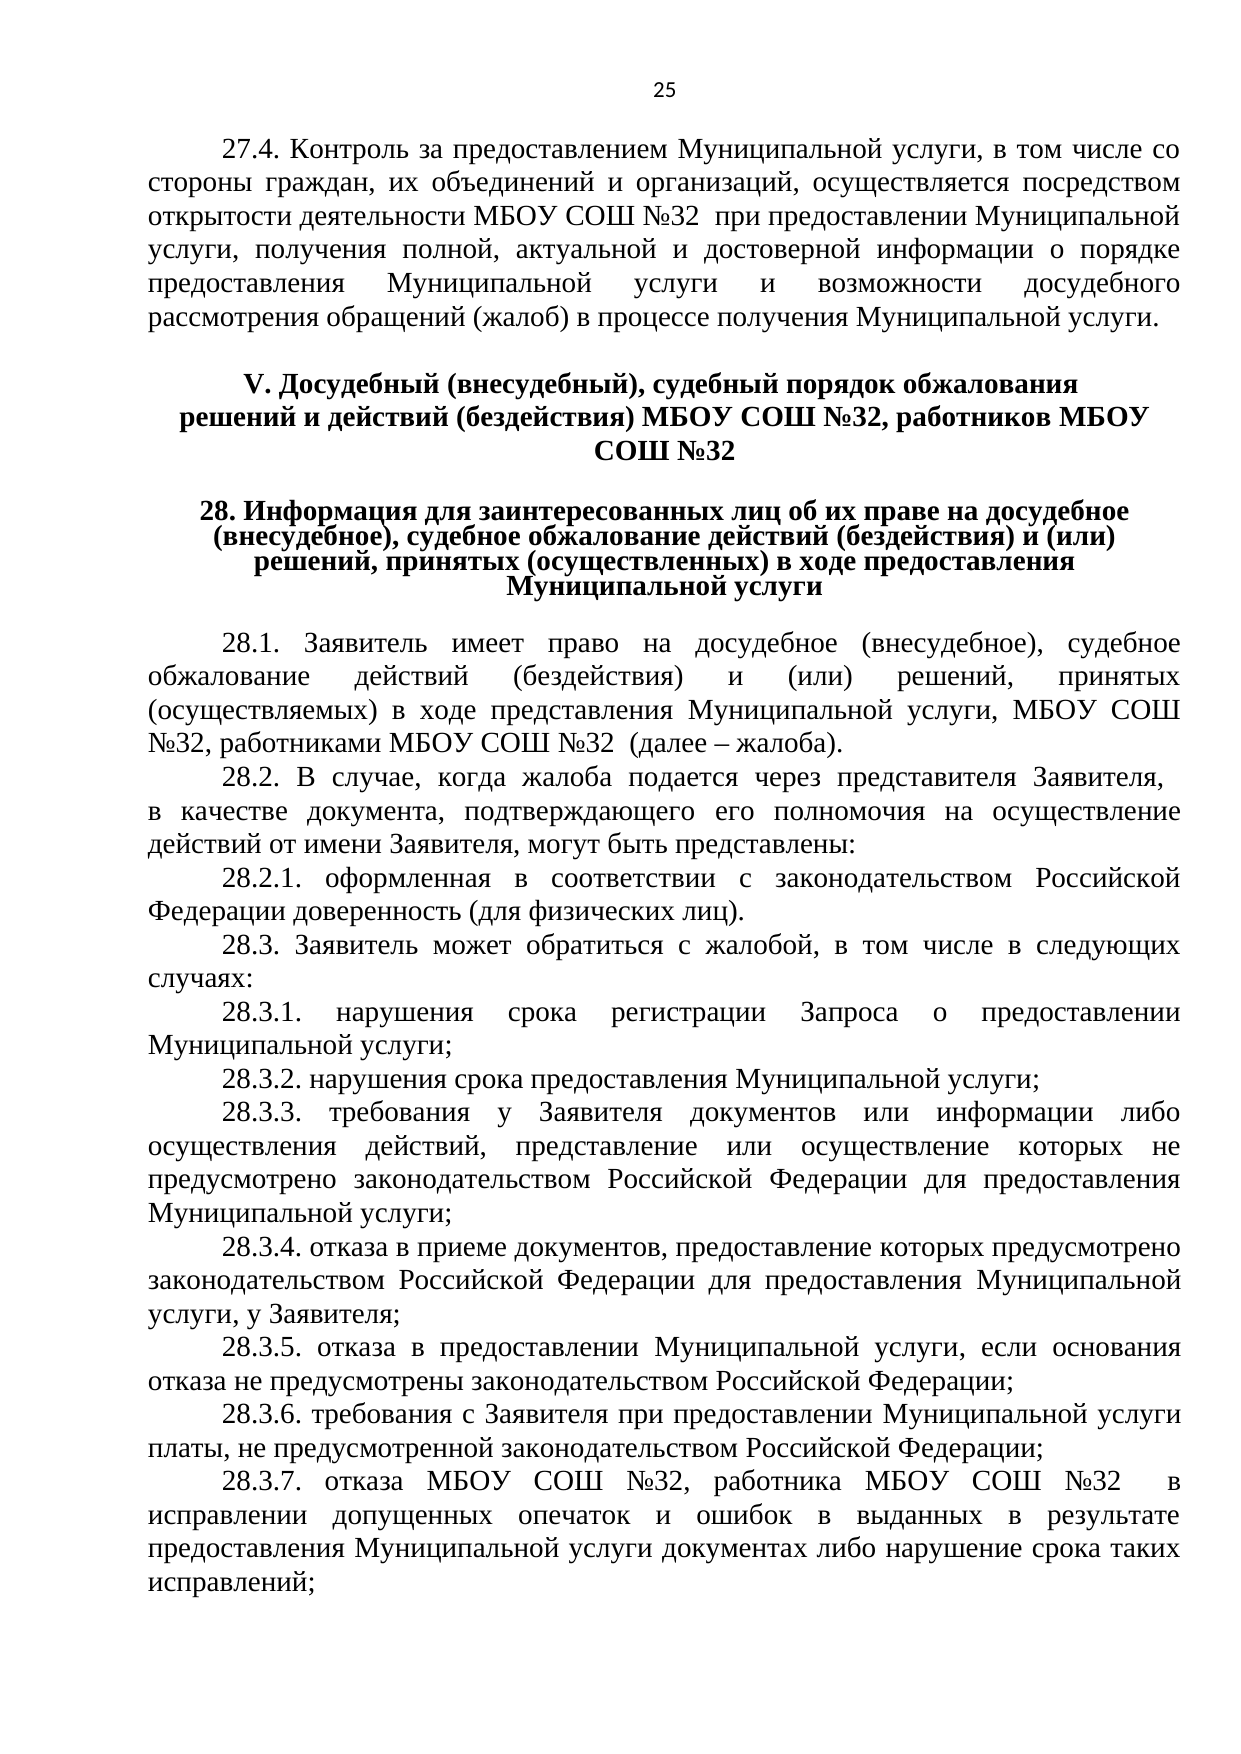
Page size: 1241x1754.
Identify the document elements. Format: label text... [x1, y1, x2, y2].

text 28.1. Заявитель имеет право на досудебное (внесудебное), судебное обжалование действий (бездействия) и (или) решений, принятых (осуществляемых) в ходе представления Муниципальной услуги, МБОУ СОШ №32, работниками МБОУ СОШ №32 (далее – жалоба). [148, 625, 1181, 759]
text 28.3. Заявитель может обратиться с жалобой, в том числе в следующих случаях: [148, 927, 1181, 994]
text 28.3.2. нарушения срока предоставления Муниципальной услуги; [148, 1061, 1181, 1094]
text 28.3.3. требования у Заявителя документов или информации либо осуществления действий, представление или осуществление которых не предусмотрено законодательством Российской Федерации для предоставления Муниципальной услуги; [148, 1094, 1181, 1229]
list 27.4. Контроль за предоставлением Муниципальной услуги, в том числе со стороны граждан, их объединений и организаций, осуществляется посредством открытости деятельности МБОУ СОШ №32 при предоставлении Муниципальной услуги, получения полной, актуальной и достоверной информации о порядке предоставления Муниципальной услуги и возможности досудебного рассмотрения обращений (жалоб) в процессе получения Муниципальной услуги. [148, 131, 1181, 332]
text 28.2. В случае, когда жалоба подается через представителя Заявителя, в качестве документа, подтверждающего его полномочия на осуществление действий от имени Заявителя, могут быть представлены: [148, 759, 1181, 860]
text 28.3.4. отказа в приеме документов, предоставление которых предусмотрено законодательством Российской Федерации для предоставления Муниципальной услуги, у Заявителя; [148, 1229, 1181, 1329]
text 28.2.1. оформленная в соответствии с законодательством Российской Федерации доверенность (для физических лиц). [148, 860, 1181, 927]
text 28.3.1. нарушения срока регистрации Запроса о предоставлении Муниципальной услуги; [148, 994, 1181, 1061]
text V. Досудебный (внесудебный), судебный порядок обжалования решений и действий (бездействия) МБОУ СОШ №32, работников МБОУ СОШ №32 [148, 366, 1181, 466]
text 28. Информация для заинтересованных лиц об их праве на досудебное (внесудебное), судебное обжалование действий (бездействия) и (или) решений, принятых (осуществленных) в ходе предоставления Муниципальной услуги [148, 500, 1181, 600]
text 28.3.7. отказа МБОУ СОШ №32, работника МБОУ СОШ №32 в исправлении допущенных опечаток и ошибок в выданных в результате предоставления Муниципальной услуги документах либо нарушение срока таких исправлений; [148, 1463, 1181, 1598]
text 28.3.6. требования с Заявителя при предоставлении Муниципальной услуги платы, не предусмотренной законодательством Российской Федерации; [148, 1396, 1181, 1463]
text 28.3.5. отказа в предоставлении Муниципальной услуги, если основания отказа не предусмотрены законодательством Российской Федерации; [148, 1329, 1181, 1396]
